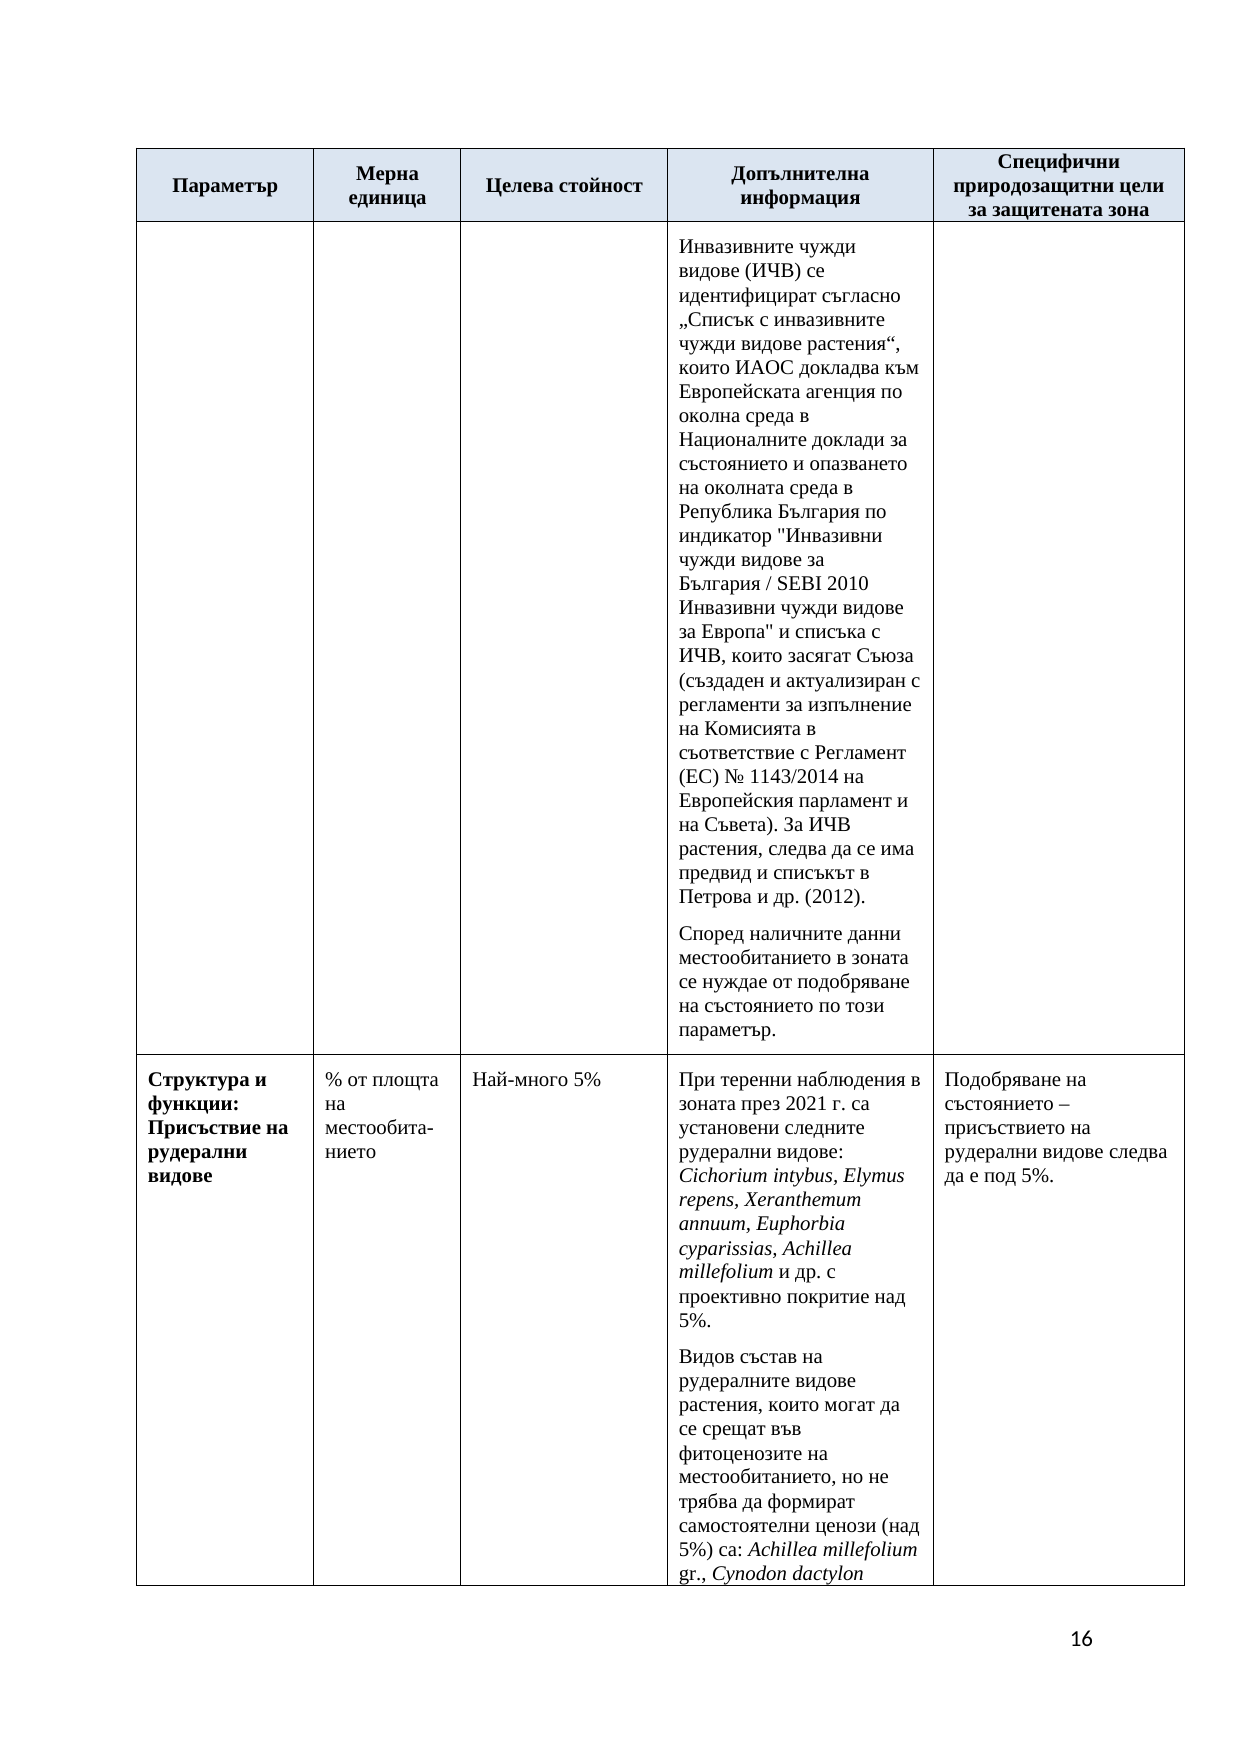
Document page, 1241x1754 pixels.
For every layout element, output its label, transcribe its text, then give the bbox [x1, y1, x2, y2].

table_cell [461, 222, 667, 1053]
table_header Целева стойност [461, 149, 667, 221]
table_cell % от площта на местообита-нието [314, 1055, 460, 1585]
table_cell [137, 1055, 313, 1585]
table_header Специфични природозащитни цели за защитената зона [934, 149, 1184, 221]
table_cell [668, 222, 933, 1053]
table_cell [137, 222, 313, 1053]
table_cell Най-много 5% [461, 1055, 667, 1585]
table_header Параметър [137, 149, 313, 221]
table_header Допълнителна информация [668, 149, 933, 221]
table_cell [314, 222, 460, 1053]
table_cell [934, 1055, 1184, 1585]
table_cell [668, 1055, 933, 1585]
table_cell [934, 222, 1184, 1053]
table_header Мерна единица [314, 149, 460, 221]
